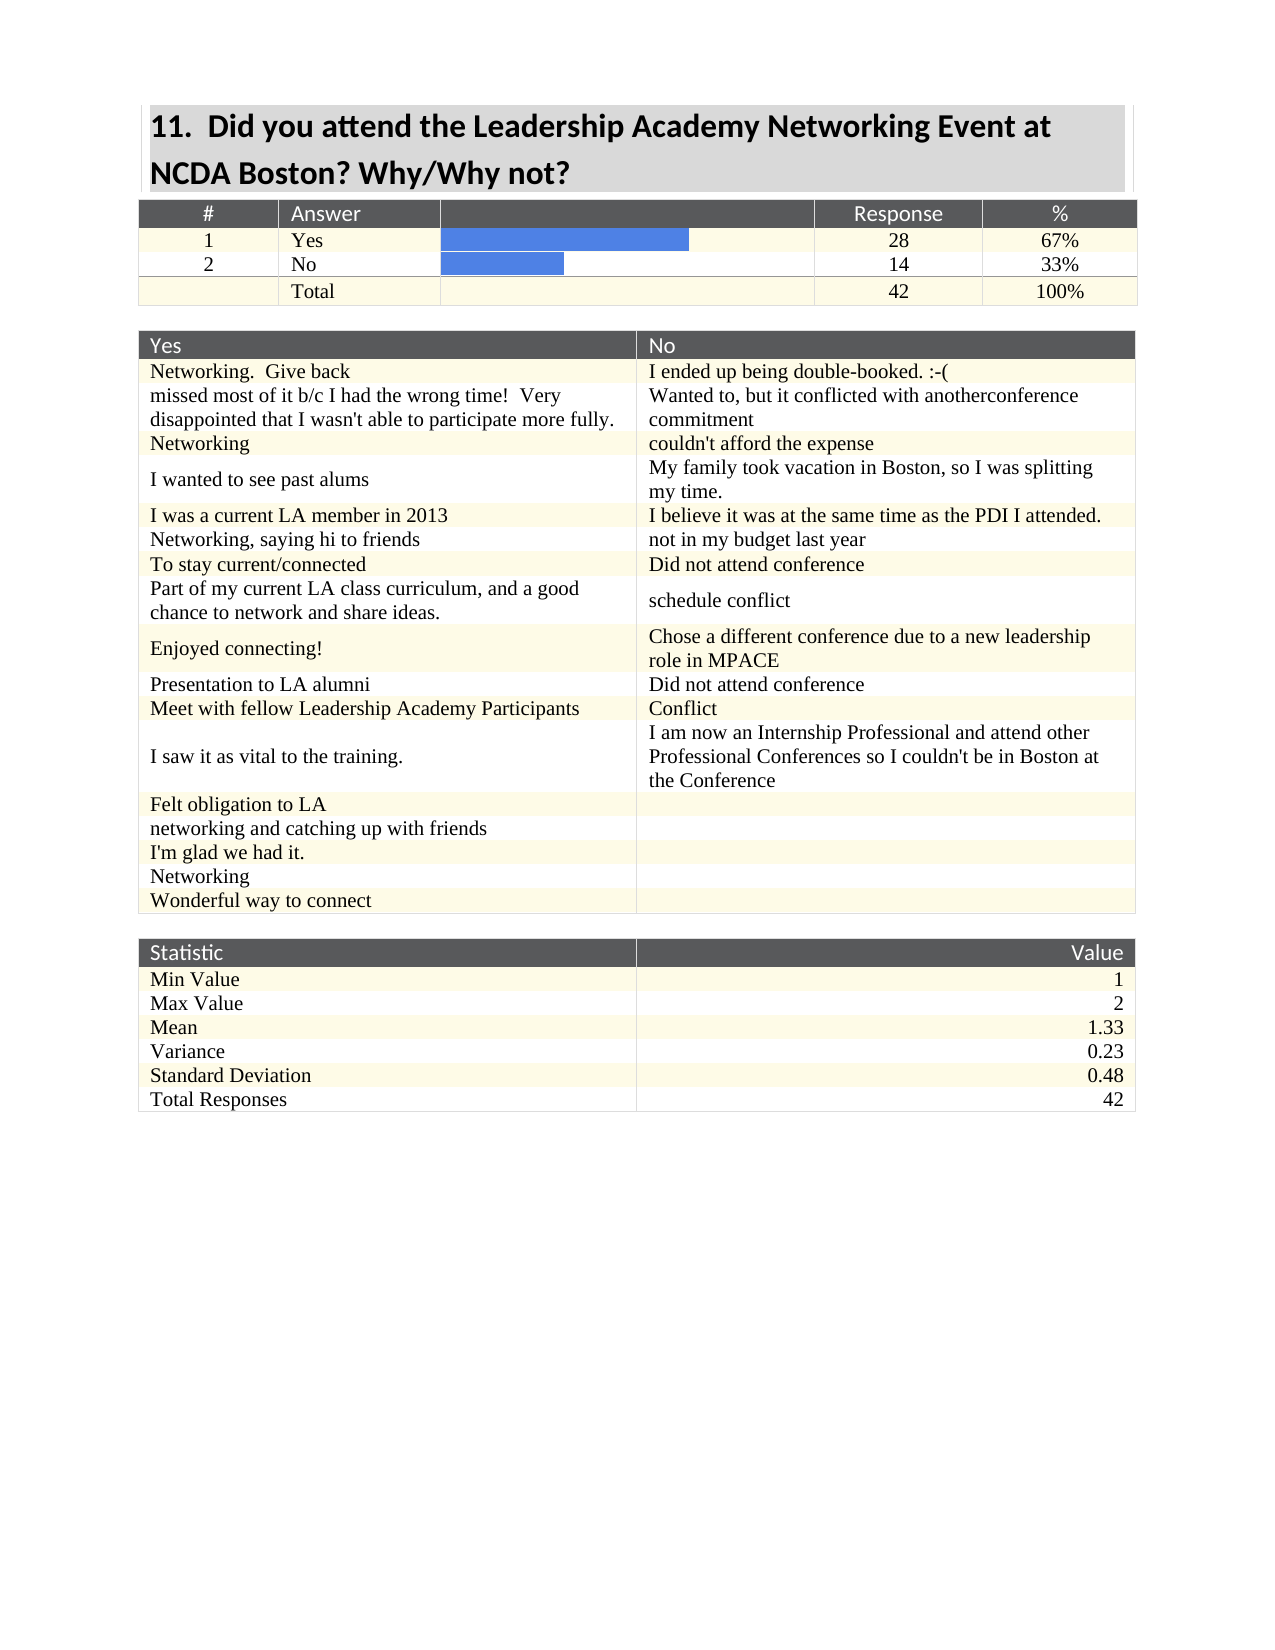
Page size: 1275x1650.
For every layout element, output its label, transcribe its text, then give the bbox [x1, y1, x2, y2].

table_cell 0.23 [637, 1039, 1135, 1063]
table_cell 67% [983, 228, 1137, 252]
table_header Statistic [139, 939, 636, 967]
table_cell I believe it was at the same time as the PDI I attended. [637, 503, 1135, 527]
table_header % [983, 200, 1137, 228]
table_cell 1.33 [637, 1015, 1135, 1039]
table_cell 42 [637, 1087, 1135, 1111]
table_cell Wanted to, but it conflicted with anotherconference commitment [637, 383, 1135, 431]
table_cell I ended up being double-booked. :-( [637, 359, 1135, 383]
table_cell I am now an Internship Professional and attend other Professional Conferences so I couldn't be in Boston at the Conference [637, 720, 1135, 792]
table_cell 0.48 [637, 1063, 1135, 1087]
table_cell 33% [983, 252, 1137, 276]
table_cell Total [279, 277, 440, 305]
table_cell schedule conflict [637, 576, 1135, 624]
table_cell [637, 864, 1135, 888]
table_cell networking and catching up with friends [139, 816, 636, 840]
table_cell 1 [637, 967, 1135, 991]
table_cell Part of my current LA class curriculum, and a good chance to network and share ideas. [139, 576, 636, 624]
table_cell [441, 228, 814, 252]
table_cell couldn't afford the expense [637, 431, 1135, 455]
table_cell Total Responses [139, 1087, 636, 1111]
table_cell Did not attend conference [637, 551, 1135, 576]
table_cell To stay current/connected [139, 551, 636, 576]
table_cell Presentation to LA alumni [139, 672, 636, 696]
table_cell I saw it as vital to the training. [139, 720, 636, 792]
table_header Answer [279, 200, 440, 228]
table_cell [441, 277, 814, 305]
table_header No [637, 331, 1135, 359]
table_header Response [815, 200, 982, 228]
table_header [441, 200, 814, 228]
table_cell Mean [139, 1015, 636, 1039]
table_cell Felt obligation to LA [139, 792, 636, 816]
table_cell Meet with fellow Leadership Academy Participants [139, 696, 636, 720]
table_cell 1 [139, 228, 278, 252]
table_cell not in my budget last year [637, 528, 1135, 551]
table_cell Min Value [139, 967, 636, 991]
table_header # [139, 200, 278, 228]
table_cell Networking. Give back [139, 359, 636, 383]
text 11. Did you attend the Leadership Academy Networking Event at NCDA Boston? Why/Why not? [150, 105, 1125, 192]
table_cell 28 [815, 228, 982, 252]
table_cell Chose a different conference due to a new leadership role in MPACE [637, 624, 1135, 672]
table_cell My family took vacation in Boston, so I was splitting my time. [637, 455, 1135, 503]
table_cell No [279, 252, 440, 276]
table_cell 14 [815, 252, 982, 276]
table_cell Yes [279, 228, 440, 252]
table_cell missed most of it b/c I had the wrong time! Very disappointed that I wasn't able to participate more fully. [139, 383, 636, 431]
table_cell Enjoyed connecting! [139, 624, 636, 672]
table_cell Max Value [139, 991, 636, 1015]
table_cell Networking [139, 864, 636, 888]
table_cell Did not attend conference [637, 672, 1135, 696]
table_cell 2 [139, 252, 278, 276]
table_cell Variance [139, 1039, 636, 1063]
table_cell [637, 888, 1135, 912]
table_cell Networking, saying hi to friends [139, 528, 636, 551]
table_cell Standard Deviation [139, 1063, 636, 1087]
table_cell [637, 840, 1135, 864]
table_cell [139, 277, 278, 305]
table_cell I'm glad we had it. [139, 840, 636, 864]
table_cell 42 [815, 277, 982, 305]
table_cell I wanted to see past alums [139, 455, 636, 503]
table_cell [441, 252, 814, 276]
table_cell [637, 816, 1135, 840]
table_cell 100% [983, 277, 1137, 305]
table_cell [637, 792, 1135, 816]
table_cell I was a current LA member in 2013 [139, 503, 636, 527]
table_cell Wonderful way to connect [139, 888, 636, 912]
table_header Value [637, 939, 1135, 967]
table_cell Conflict [637, 696, 1135, 720]
table_cell Networking [139, 431, 636, 455]
table_header Yes [139, 331, 636, 359]
table_cell 2 [637, 991, 1135, 1015]
